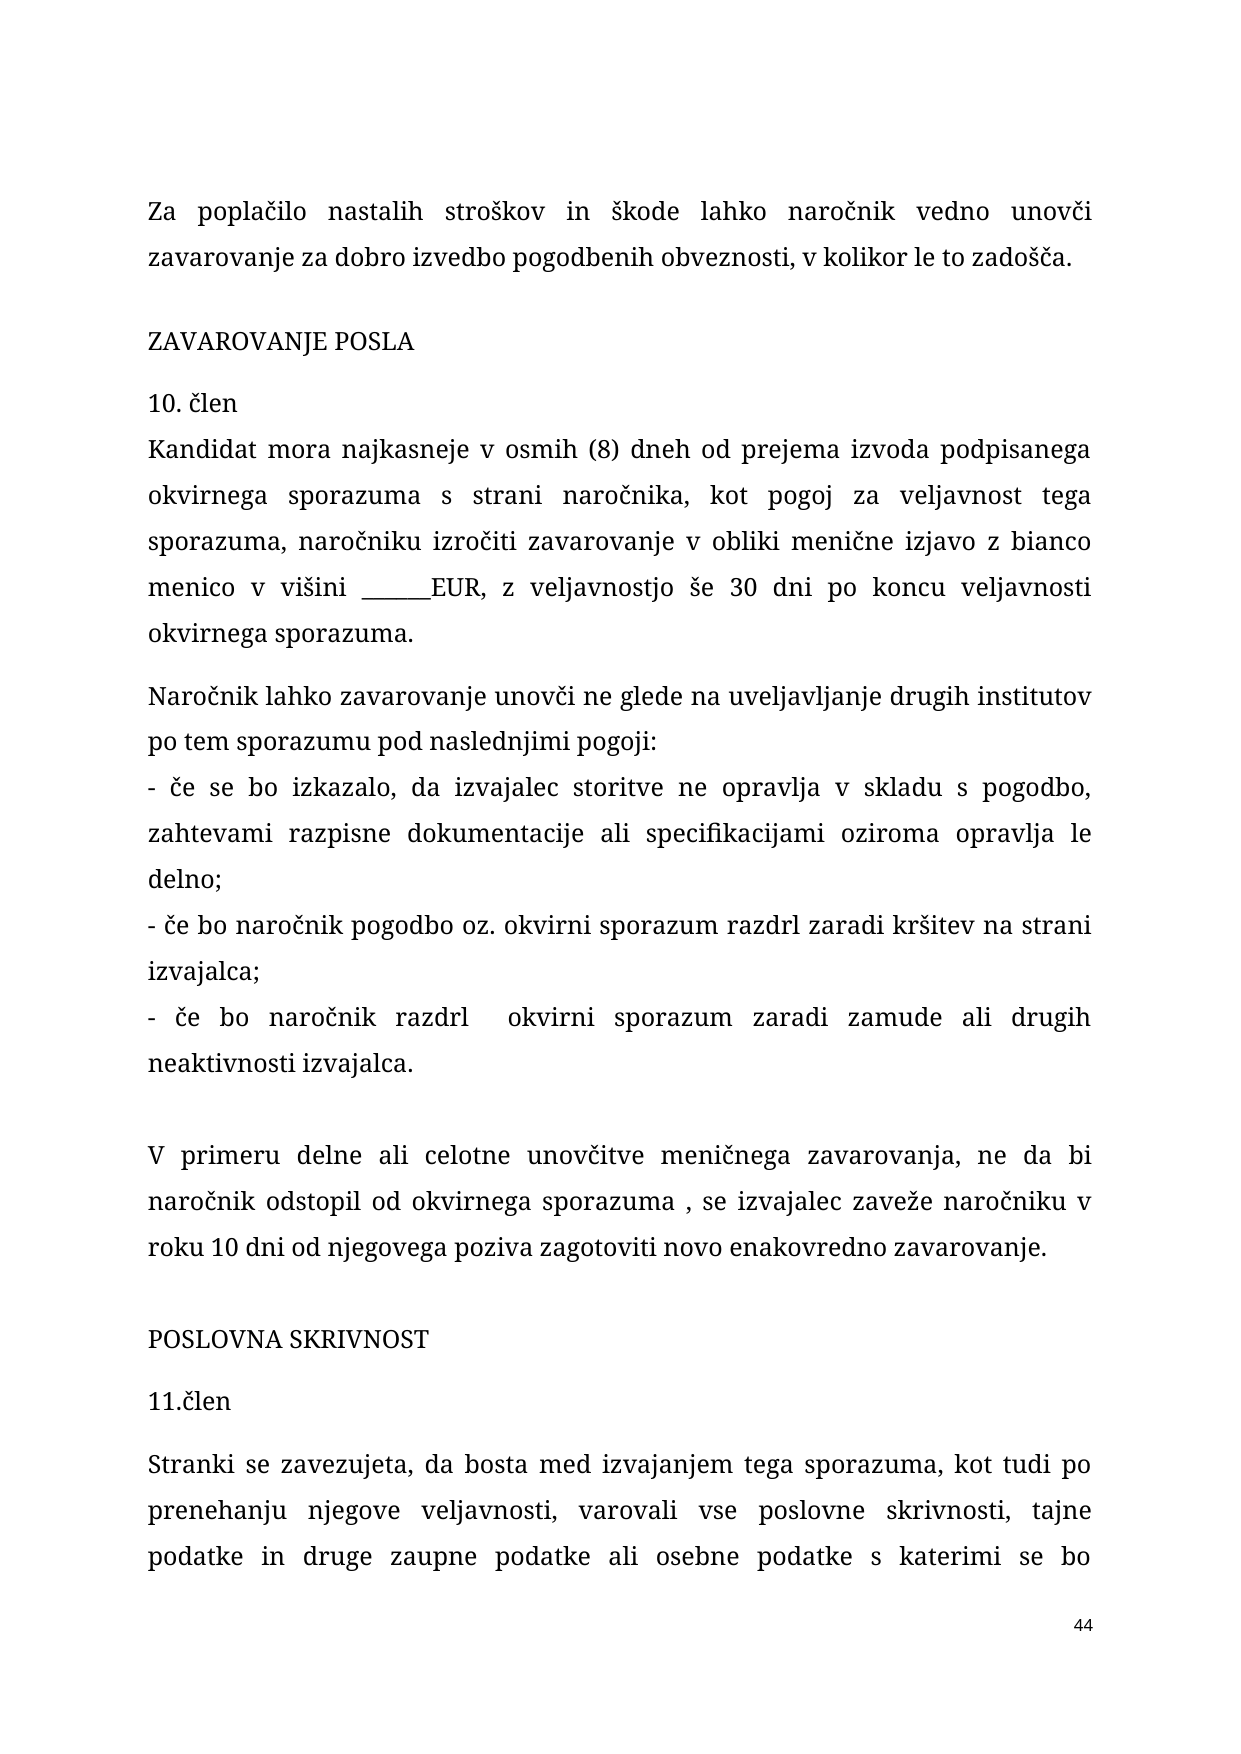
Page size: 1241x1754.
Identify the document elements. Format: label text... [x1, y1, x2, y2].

text ZAVAROVANJE POSLA [148, 323, 1093, 357]
text - če bo naročnik pogodbo oz. okvirni sporazum razdrl zaradi kršitev na strani izvajalca; [148, 908, 1093, 988]
text POSLOVNA SKRIVNOST [148, 1321, 1093, 1355]
text 10. člen [148, 386, 1093, 420]
text - če bo naročnik razdrl okvirni sporazum zaradi zamude ali drugih neaktivnosti izvajalca. [148, 1000, 1093, 1080]
text Naročnik lahko zavarovanje unovči ne glede na uveljavljanje drugih institutov po tem sporazumu pod naslednjimi pogoji: [148, 678, 1093, 758]
text Kandidat mora najkasneje v osmih (8) dneh od prejema izvoda podpisanega okvirnega sporazuma s strani naročnika, kot pogoj za veljavnost tega sporazuma, naročniku izročiti zavarovanje v obliki menične izjavo z bianco menico v višini ______EUR, z veljavnostjo še 30 dni po koncu veljavnosti okvirnega sporazuma. [148, 432, 1093, 649]
text V primeru delne ali celotne unovčitve meničnega zavarovanja, ne da bi naročnik odstopil od okvirnega sporazuma , se izvajalec zaveže naročniku v roku 10 dni od njegovega poziva zagotoviti novo enakovredno zavarovanje. [148, 1137, 1093, 1263]
text - če se bo izkazalo, da izvajalec storitve ne opravlja v skladu s pogodbo, zahtevami razpisne dokumentacije ali specifikacijami oziroma opravlja le delno; [148, 770, 1093, 896]
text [148, 1446, 1093, 1572]
text Za poplačilo nastalih stroškov in škode lahko naročnik vedno unovči zavarovanje za dobro izvedbo pogodbenih obveznosti, v kolikor le to zadošča. [148, 193, 1093, 273]
text 11.člen [148, 1384, 1093, 1418]
